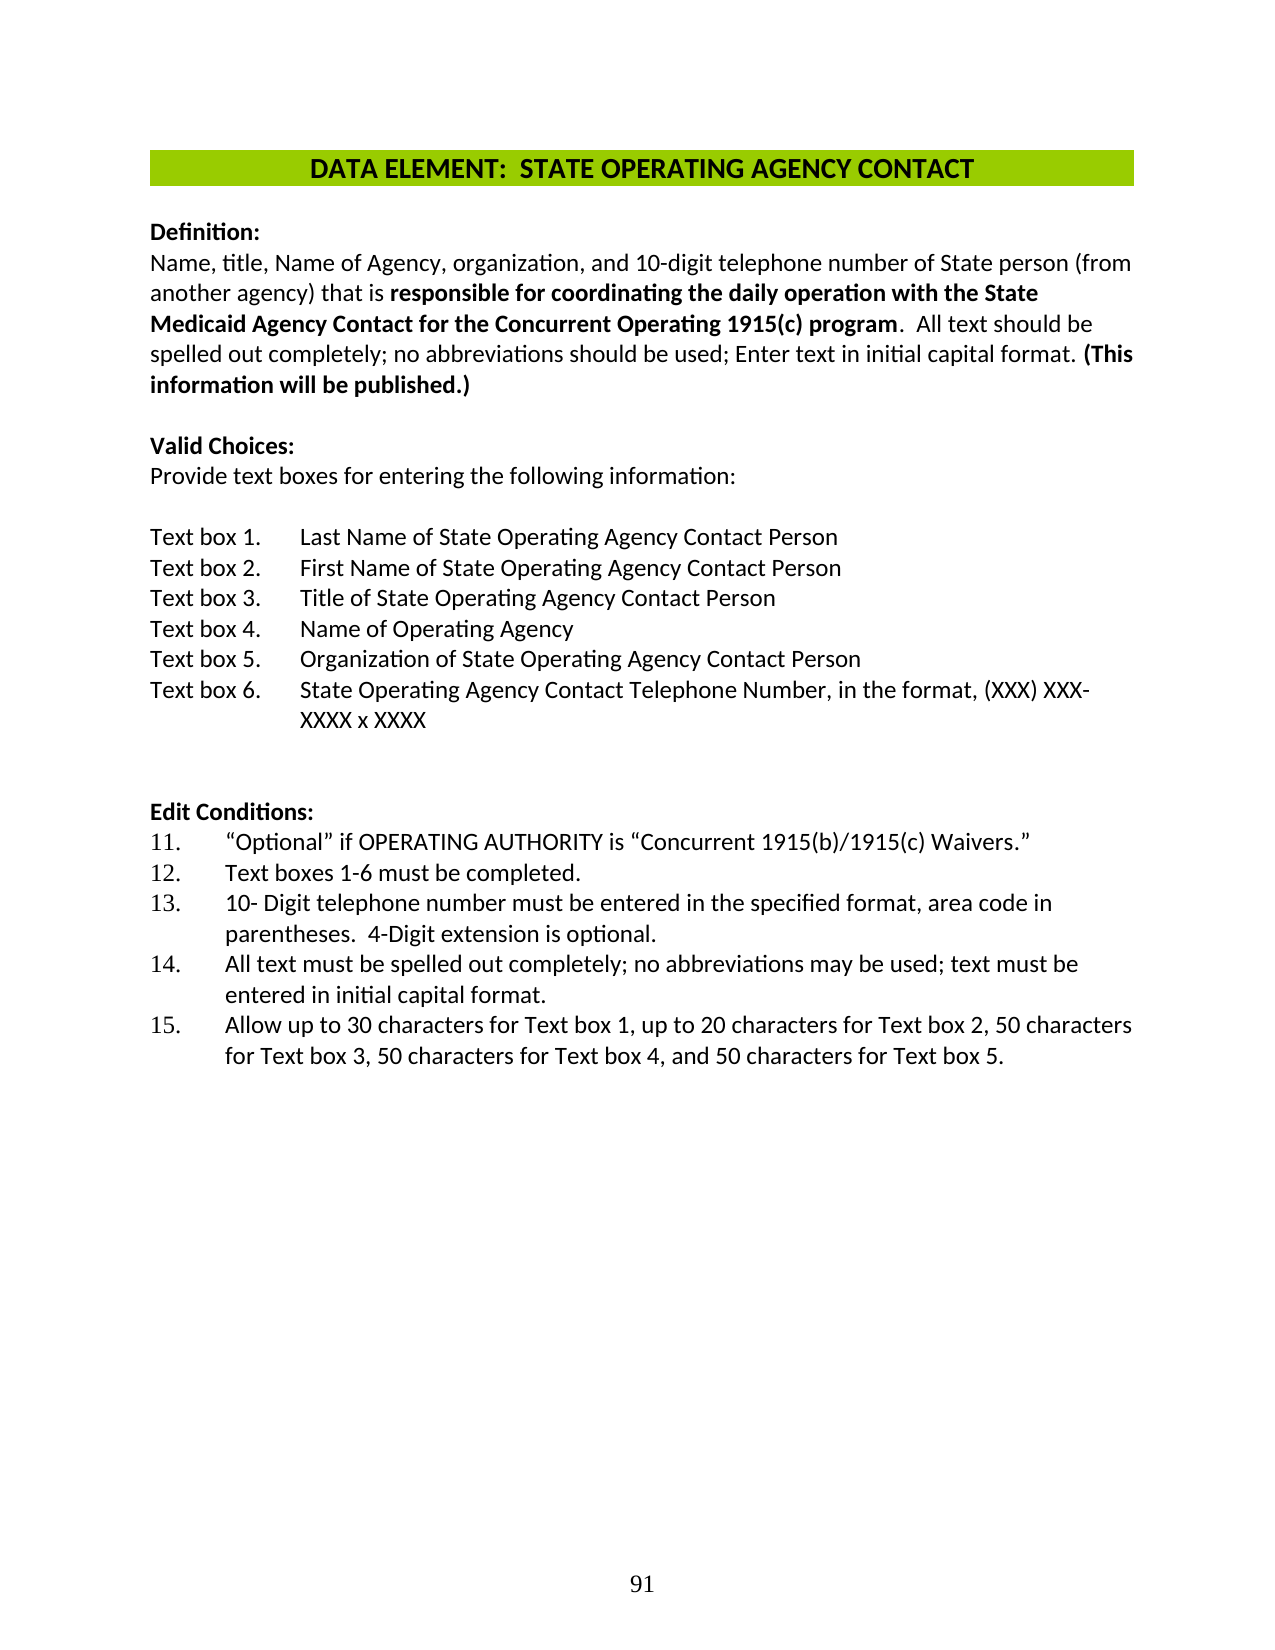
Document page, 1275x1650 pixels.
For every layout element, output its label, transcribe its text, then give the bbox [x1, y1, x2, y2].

text Valid Choices: [150, 430, 1134, 460]
subtitle DATA ELEMENT: STATE OPERATING AGENCY CONTACT [150, 150, 1134, 186]
list 10- Digit telephone number must be entered in the specified format, area code in parentheses. 4-Digit extension is optional. [150, 888, 1134, 949]
list “Optional” if Operating Authority is “Concurrent 1915(b)/1915(c) Waivers.” [150, 827, 1134, 857]
text Text box 5. Organization of State Operating Agency Contact Person [150, 643, 1134, 674]
list Allow up to 30 characters for Text box 1, up to 20 characters for Text box 2, 50 characters for Text box 3, 50 characters for Text box 4, and 50 characters for Text box 5. [150, 1010, 1134, 1071]
text Provide text boxes for entering the following information: [150, 460, 1134, 491]
text Edit Conditions: [150, 796, 1134, 827]
text Text box 4. Name of Operating Agency [150, 613, 1134, 643]
text Name, title, Name of Agency, organization, and 10-digit telephone number of State person (from another agency) that is responsible for coordinating the daily operation with the State Medicaid Agency Contact for the Concurrent Operating 1915(c) program. All text should be spelled out completely; no abbreviations should be used; Enter text in initial capital format. (This information will be published.) [150, 247, 1134, 399]
text Definition: [150, 216, 1134, 247]
text Text box 2. First Name of State Operating Agency Contact Person [150, 552, 1134, 582]
text Text box 3. Title of State Operating Agency Contact Person [150, 582, 1134, 613]
text Text box 1. Last Name of State Operating Agency Contact Person [150, 521, 1134, 552]
list Text boxes 1-6 must be completed. [150, 857, 1134, 888]
text Text box 6. State Operating Agency Contact Telephone Number, in the format, (XXX) XXX-XXXX x XXXX [150, 674, 1134, 735]
list All text must be spelled out completely; no abbreviations may be used; text must be entered in initial capital format. [150, 949, 1134, 1010]
